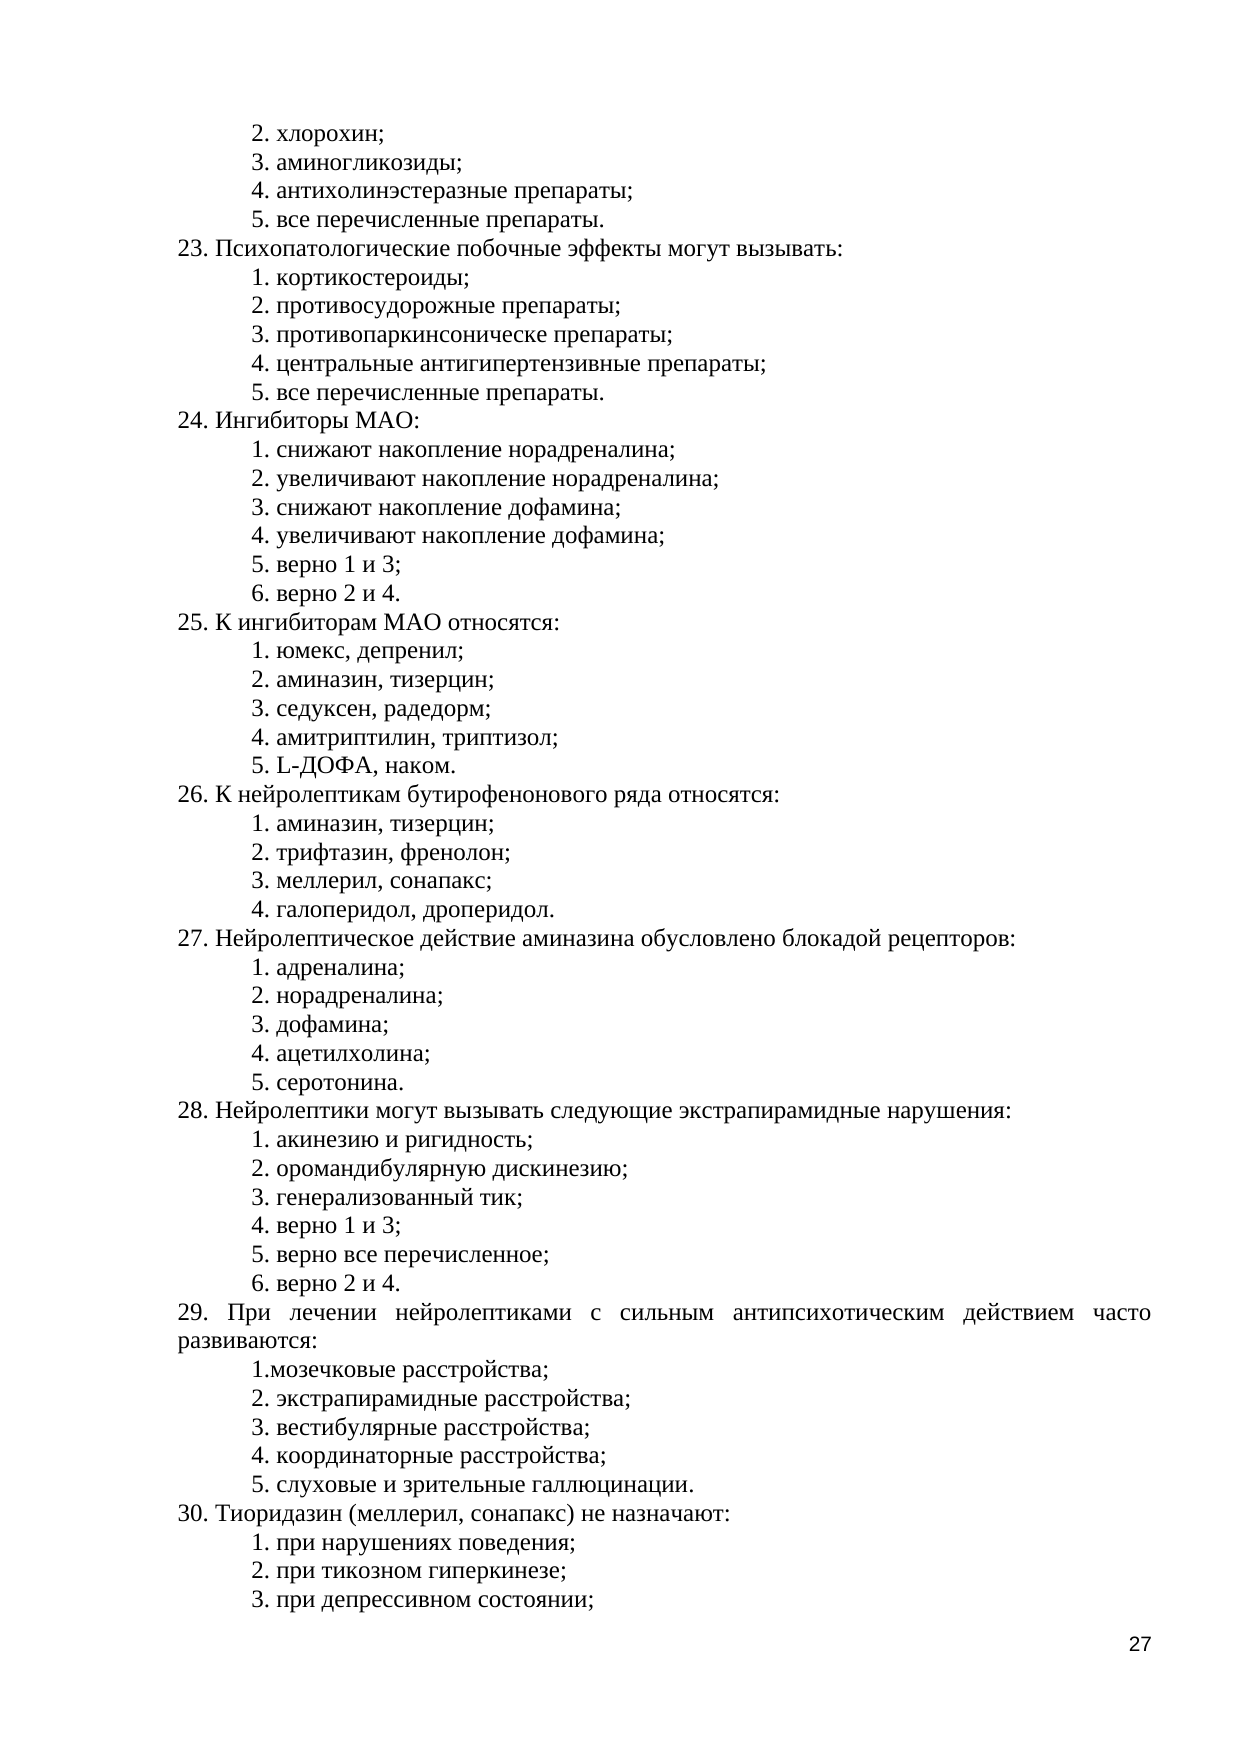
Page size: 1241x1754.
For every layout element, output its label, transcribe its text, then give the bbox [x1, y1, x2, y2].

text 2. аминазин, тизерцин; [177, 664, 1152, 693]
text 1. при нарушениях поведения; [177, 1527, 1152, 1556]
text 3. аминогликозиды; [177, 147, 1152, 176]
text 3. меллерил, сонапакс; [177, 866, 1152, 894]
text 5. все перечисленные препараты. [177, 204, 1152, 233]
text 2. оромандибулярную дискинезию; [177, 1153, 1152, 1182]
text 2. экстрапирамидные расстройства; [177, 1383, 1152, 1412]
text 2. противосудорожные препараты; [177, 291, 1152, 319]
text 3. снижают накопление дофамина; [177, 492, 1152, 521]
text 2. трифтазин, френолон; [177, 837, 1152, 866]
text 5. верно все перечисленное; [177, 1239, 1152, 1268]
text 5. слуховые и зрительные галлюцинации. [177, 1469, 1152, 1498]
text 29. При лечении нейролептиками с сильным антипсихотическим действием часто развиваются: [177, 1297, 1152, 1354]
text 3. дофамина; [177, 1009, 1152, 1038]
text 5. все перечисленные препараты. [177, 377, 1152, 406]
text 4. галоперидол, дроперидол. [177, 894, 1152, 923]
text 2. хлорохин; [177, 118, 1152, 147]
text 30. Тиоридазин (меллерил, сонапакс) не назначают: [177, 1498, 1152, 1527]
text 25. К ингибиторам МАО относятся: [177, 607, 1152, 636]
text 24. Ингибиторы МАО: [177, 406, 1152, 434]
text 1. юмекс, депренил; [177, 636, 1152, 664]
text 3. противопаркинсоническе препараты; [177, 319, 1152, 348]
text 1.мозечковые расстройства; [177, 1354, 1152, 1383]
text 5. серотонина. [177, 1067, 1152, 1096]
text 2. при тикозном гиперкинезе; [177, 1556, 1152, 1584]
text 3. седуксен, радедорм; [177, 693, 1152, 722]
text 4. амитриптилин, триптизол; [177, 722, 1152, 751]
text 5. верно 1 и 3; [177, 549, 1152, 578]
text 4. увеличивают накопление дофамина; [177, 521, 1152, 549]
text 26. К нейролептикам бутирофенонового ряда относятся: [177, 779, 1152, 808]
text 23. Психопатологические побочные эффекты могут вызывать: [177, 233, 1152, 262]
text 6. верно 2 и 4. [177, 578, 1152, 607]
text 1. аминазин, тизерцин; [177, 808, 1152, 837]
text 2. увеличивают накопление норадреналина; [177, 463, 1152, 492]
text 4. ацетилхолина; [177, 1038, 1152, 1067]
text 3. при депрессивном состоянии; [177, 1584, 1152, 1613]
text 4. верно 1 и 3; [177, 1211, 1152, 1239]
text 1. адреналина; [177, 952, 1152, 981]
text 1. акинезию и ригидность; [177, 1124, 1152, 1153]
text 1. снижают накопление норадреналина; [177, 434, 1152, 463]
text 27. Нейролептическое действие аминазина обусловлено блокадой рецепторов: [177, 923, 1152, 952]
text 3. вестибулярные расстройства; [177, 1412, 1152, 1441]
text 1. кортикостероиды; [177, 262, 1152, 291]
text 5. L-ДОФА, наком. [177, 751, 1152, 779]
text 4. антихолинэстеразные препараты; [177, 176, 1152, 204]
text 4. центральные антигипертензивные препараты; [177, 348, 1152, 377]
text 28. Нейролептики могут вызывать следующие экстрапирамидные нарушения: [177, 1096, 1152, 1124]
text 6. верно 2 и 4. [177, 1268, 1152, 1297]
text 2. норадреналина; [177, 981, 1152, 1009]
text 4. координаторные расстройства; [177, 1441, 1152, 1469]
text 3. генерализованный тик; [177, 1182, 1152, 1211]
